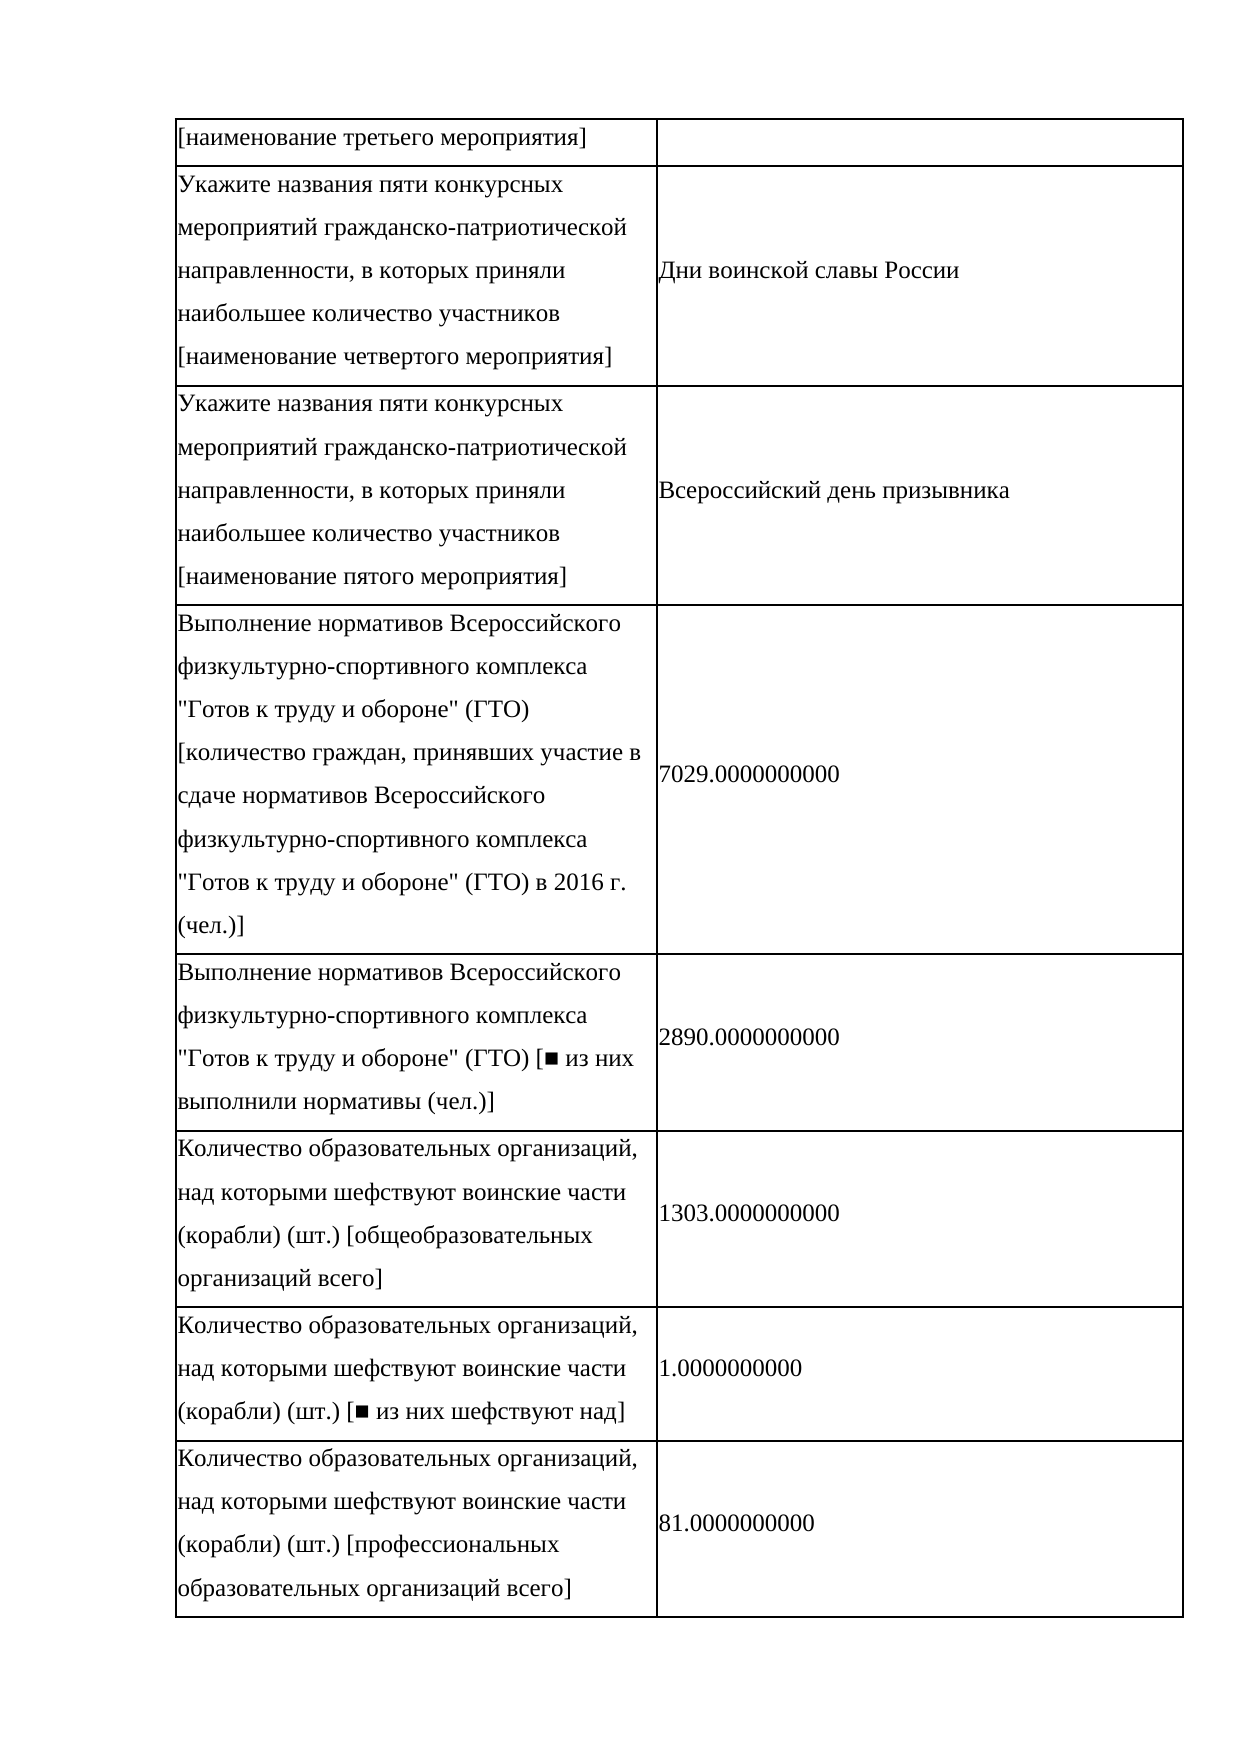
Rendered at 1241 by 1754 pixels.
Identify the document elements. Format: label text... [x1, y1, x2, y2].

table_cell 7029.0000000000 [658, 606, 1182, 953]
table_cell Выполнение нормативов Всероссийского физкультурно-спортивного комплекса "Готов к труду и обороне" (ГТО) [■ из них выполнили нормативы (чел.)] [177, 955, 656, 1130]
table_cell Выполнение нормативов Всероссийского физкультурно-спортивного комплекса "Готов к труду и обороне" (ГТО) [количество граждан, принявших участие в сдаче нормативов Всероссийского физкультурно-спортивного комплекса "Готов к труду и обороне" (ГТО) в 2016 г. (чел.)] [177, 606, 656, 953]
table_cell 1303.0000000000 [658, 1132, 1182, 1306]
table_cell Дни воинской славы России [658, 167, 1182, 385]
table_cell Количество образовательных организаций, над которыми шефствуют воинские части (корабли) (шт.) [общеобразовательных организаций всего] [177, 1132, 656, 1306]
table_cell Укажите названия пяти конкурсных мероприятий гражданско-патриотической направленности, в которых приняли наибольшее количество участников [наименование четвертого мероприятия] [177, 167, 656, 385]
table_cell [658, 120, 1182, 165]
table_cell Всероссийский день призывника [658, 387, 1182, 604]
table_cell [177, 120, 656, 165]
table_cell 2890.0000000000 [658, 955, 1182, 1130]
table_cell 81.0000000000 [658, 1442, 1182, 1616]
table_cell Укажите названия пяти конкурсных мероприятий гражданско-патриотической направленности, в которых приняли наибольшее количество участников [наименование пятого мероприятия] [177, 387, 656, 604]
table_cell Количество образовательных организаций, над которыми шефствуют воинские части (корабли) (шт.) [■ из них шефствуют над] [177, 1308, 656, 1439]
table_cell Количество образовательных организаций, над которыми шефствуют воинские части (корабли) (шт.) [профессиональных образовательных организаций всего] [177, 1442, 656, 1616]
table_cell 1.0000000000 [658, 1308, 1182, 1439]
